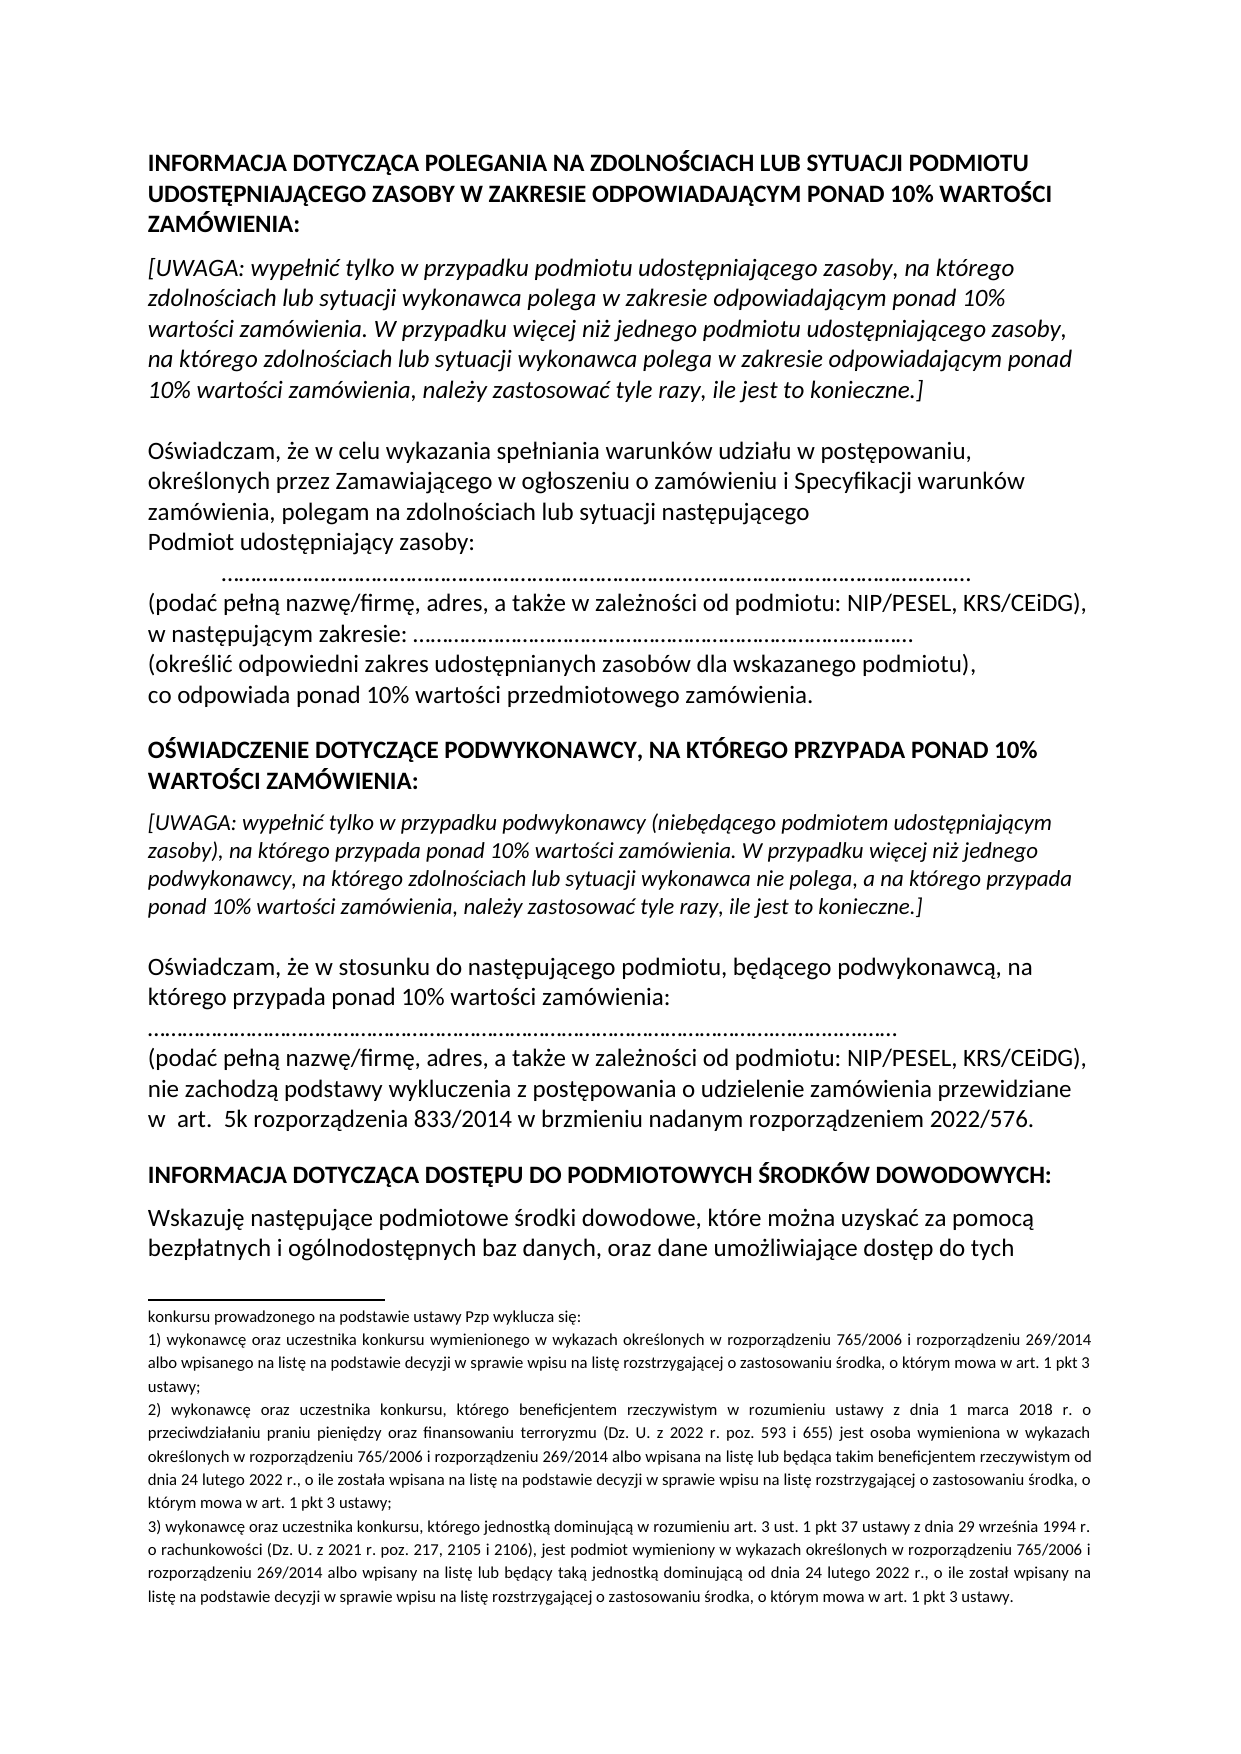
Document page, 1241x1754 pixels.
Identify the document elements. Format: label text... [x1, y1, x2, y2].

text ………………………………………………………………………...…………………………………….… [221, 557, 1093, 587]
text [148, 1202, 1093, 1263]
text (podać pełną nazwę/firmę, adres, a także w zależności od podmiotu: NIP/PESEL, KRS/CEiDG), w następującym zakresie: …………………………………………………………………………… [148, 587, 1093, 648]
text (określić odpowiedni zakres udostępnianych zasobów dla wskazanego podmiotu), co odpowiada ponad 10% wartości przedmiotowego zamówienia. [148, 648, 1093, 709]
text OŚWIADCZENIE DOTYCZĄCE PODWYKONAWCY, NA KTÓREGO PRZYPADA PONAD 10% WARTOŚCI ZAMÓWIENIA: [148, 734, 1093, 796]
text [UWAGA: wypełnić tylko w przypadku podmiotu udostępniającego zasoby, na którego zdolnościach lub sytuacji wykonawca polega w zakresie odpowiadającym ponad 10% wartości zamówienia. W przypadku więcej niż jednego podmiotu udostępniającego zasoby, na którego zdolnościach lub sytuacji wykonawca polega w zakresie odpowiadającym ponad 10% wartości zamówienia, należy zastosować tyle razy, ile jest to konieczne.] [148, 252, 1093, 404]
text (podać pełną nazwę/firmę, adres, a także w zależności od podmiotu: NIP/PESEL, KRS/CEiDG), nie zachodzą podstawy wykluczenia z postępowania o udzielenie zamówienia przewidziane w art. 5k rozporządzenia 833/2014 w brzmieniu nadanym rozporządzeniem 2022/576. [148, 1042, 1093, 1134]
text Oświadczam, że w stosunku do następującego podmiotu, będącego podwykonawcą, na którego przypada ponad 10% wartości zamówienia: ……………………………………………………………………………………………….………..….…… [148, 951, 1093, 1042]
text INFORMACJA DOTYCZĄCA POLEGANIA NA ZDOLNOŚCIACH LUB SYTUACJI PODMIOTU UDOSTĘPNIAJĄCEGO ZASOBY W ZAKRESIE ODPOWIADAJĄCYM PONAD 10% WARTOŚCI ZAMÓWIENIA: [148, 148, 1093, 239]
text Oświadczam, że w celu wykazania spełniania warunków udziału w postępowaniu, określonych przez Zamawiającego w ogłoszeniu o zamówieniu i Specyfikacji warunków zamówienia, polegam na zdolnościach lub sytuacji następującego [148, 435, 1093, 526]
text INFORMACJA DOTYCZĄCA DOSTĘPU DO PODMIOTOWYCH ŚRODKÓW DOWODOWYCH: [148, 1159, 1093, 1189]
text [UWAGA: wypełnić tylko w przypadku podwykonawcy (niebędącego podmiotem udostępniającym zasoby), na którego przypada ponad 10% wartości zamówienia. W przypadku więcej niż jednego podwykonawcy, na którego zdolnościach lub sytuacji wykonawca nie polega, a na którego przypada ponad 10% wartości zamówienia, należy zastosować tyle razy, ile jest to konieczne.] [148, 808, 1093, 920]
text Podmiot udostępniający zasoby: [148, 526, 1093, 557]
